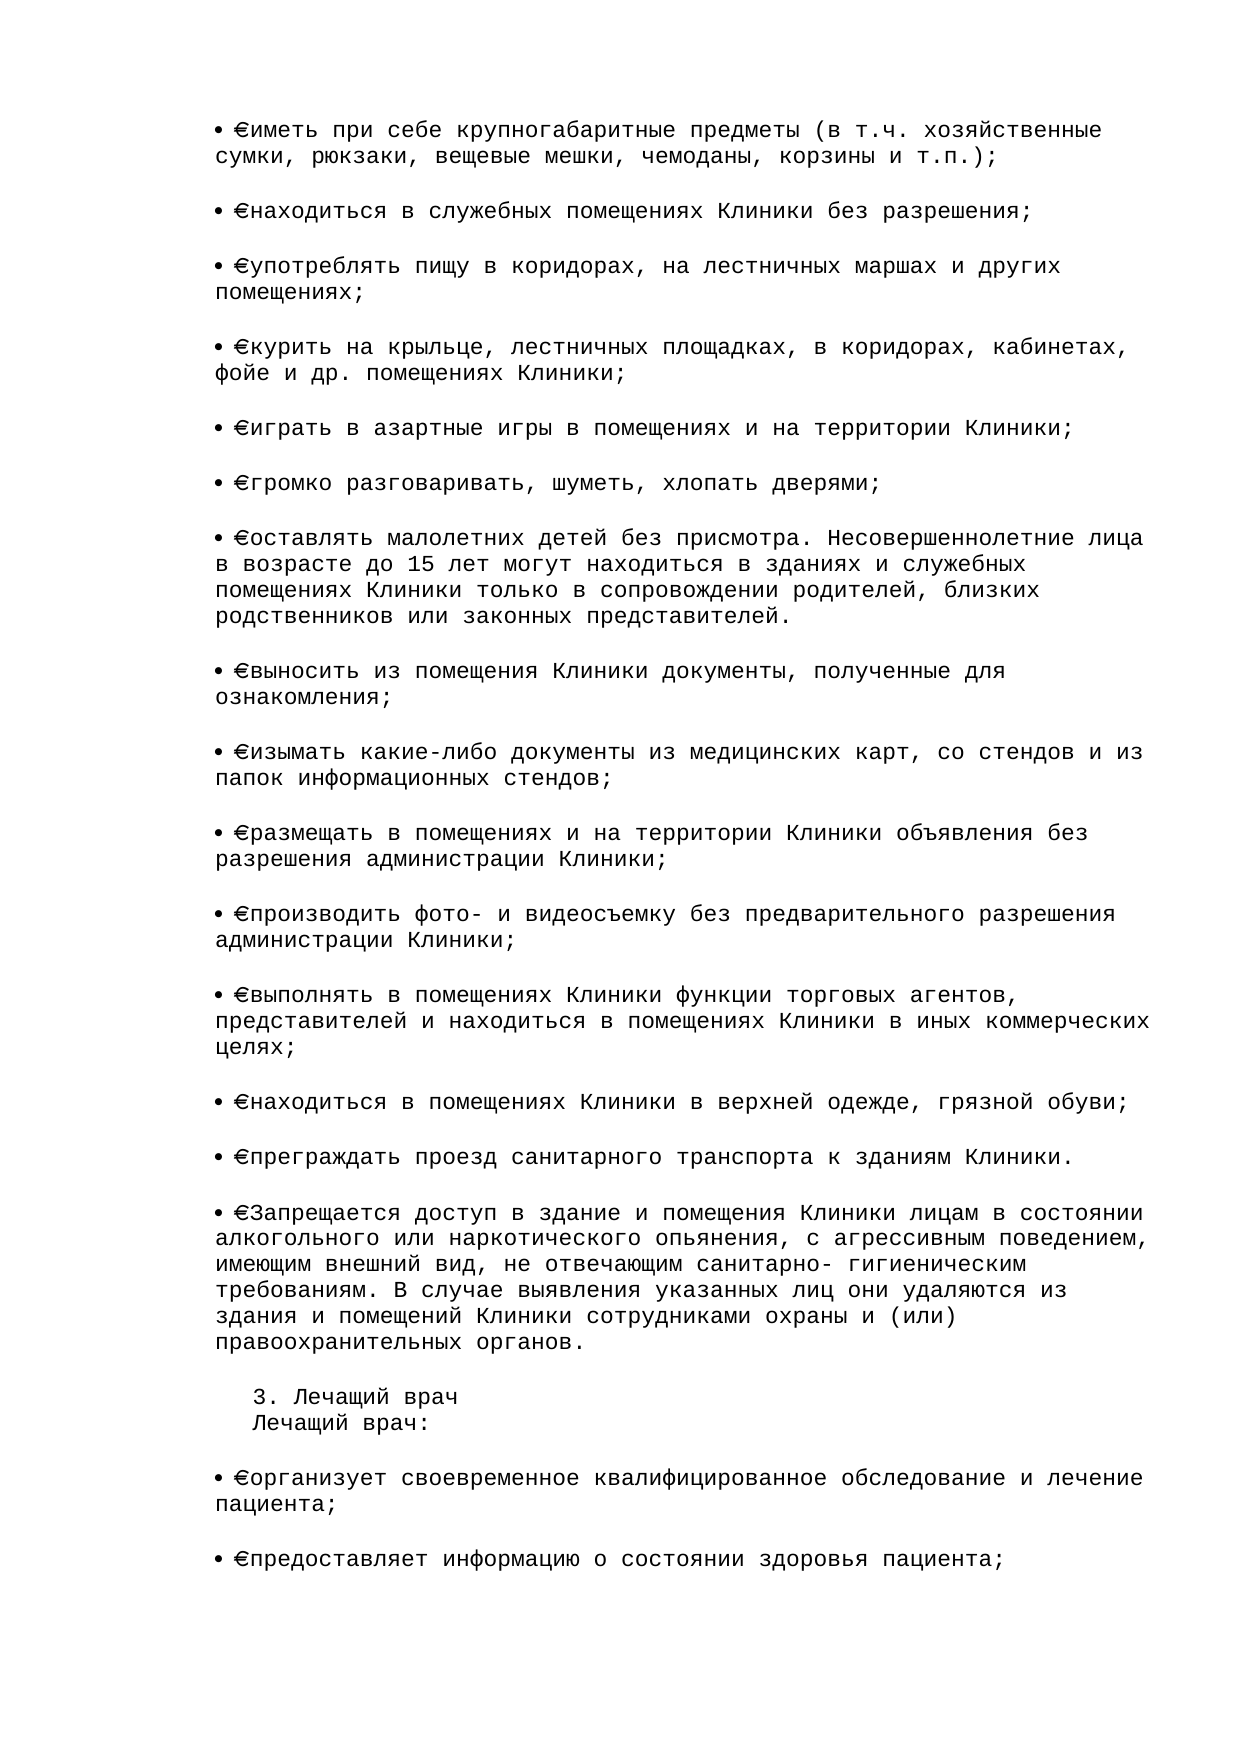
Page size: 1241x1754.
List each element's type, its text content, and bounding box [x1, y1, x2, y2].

text  употреблять пищу в коридорах, на лестничных маршах и других помещениях; [215, 254, 1152, 306]
text 3. Лечащий врач [252, 1386, 1152, 1412]
text  изымать какие-либо документы из медицинских карт, со стендов и из папок информационных стендов; [215, 741, 1152, 792]
text  находиться в помещениях Клиники в верхней одежде, грязной обуви; [215, 1091, 1152, 1117]
text  курить на крыльце, лестничных площадках, в коридорах, кабинетах, фойе и др. помещениях Клиники; [215, 335, 1152, 387]
text  размещать в помещениях и на территории Клиники объявления без разрешения администрации Клиники; [215, 822, 1152, 873]
text  выносить из помещения Клиники документы, полученные для ознакомления; [215, 659, 1152, 711]
text  предоставляет информацию о состоянии здоровья пациента; [215, 1548, 1152, 1574]
text Лечащий врач: [252, 1412, 1152, 1437]
text  иметь при себе крупногабаритные предметы (в т.ч. хозяйственные сумки, рюкзаки, вещевые мешки, чемоданы, корзины и т.п.); [215, 118, 1152, 170]
text  производить фото- и видеосъемку без предварительного разрешения администрации Клиники; [215, 903, 1152, 954]
text  играть в азартные игры в помещениях и на территории Клиники; [215, 416, 1152, 442]
text  оставлять малолетних детей без присмотра. Несовершеннолетние лица в возрасте до 15 лет могут находиться в зданиях и служебных помещениях Клиники только в сопровождении родителей, близких родственников или законных представителей. [215, 527, 1152, 630]
text  организует своевременное квалифицированное обследование и лечение пациента; [215, 1467, 1152, 1518]
text  находиться в служебных помещениях Клиники без разрешения; [215, 199, 1152, 225]
text  громко разговаривать, шуметь, хлопать дверями; [215, 471, 1152, 497]
text  выполнять в помещениях Клиники функции торговых агентов, представителей и находиться в помещениях Клиники в иных коммерческих целях; [215, 984, 1152, 1061]
text  Запрещается доступ в здание и помещения Клиники лицам в состоянии алкогольного или наркотического опьянения, с агрессивным поведением, имеющим внешний вид, не отвечающим санитарно- гигиеническим требованиям. В случае выявления указанных лиц они удаляются из здания и помещений Клиники сотрудниками охраны и (или) правоохранительных органов. [215, 1201, 1152, 1356]
text  преграждать проезд санитарного транспорта к зданиям Клиники. [215, 1146, 1152, 1172]
